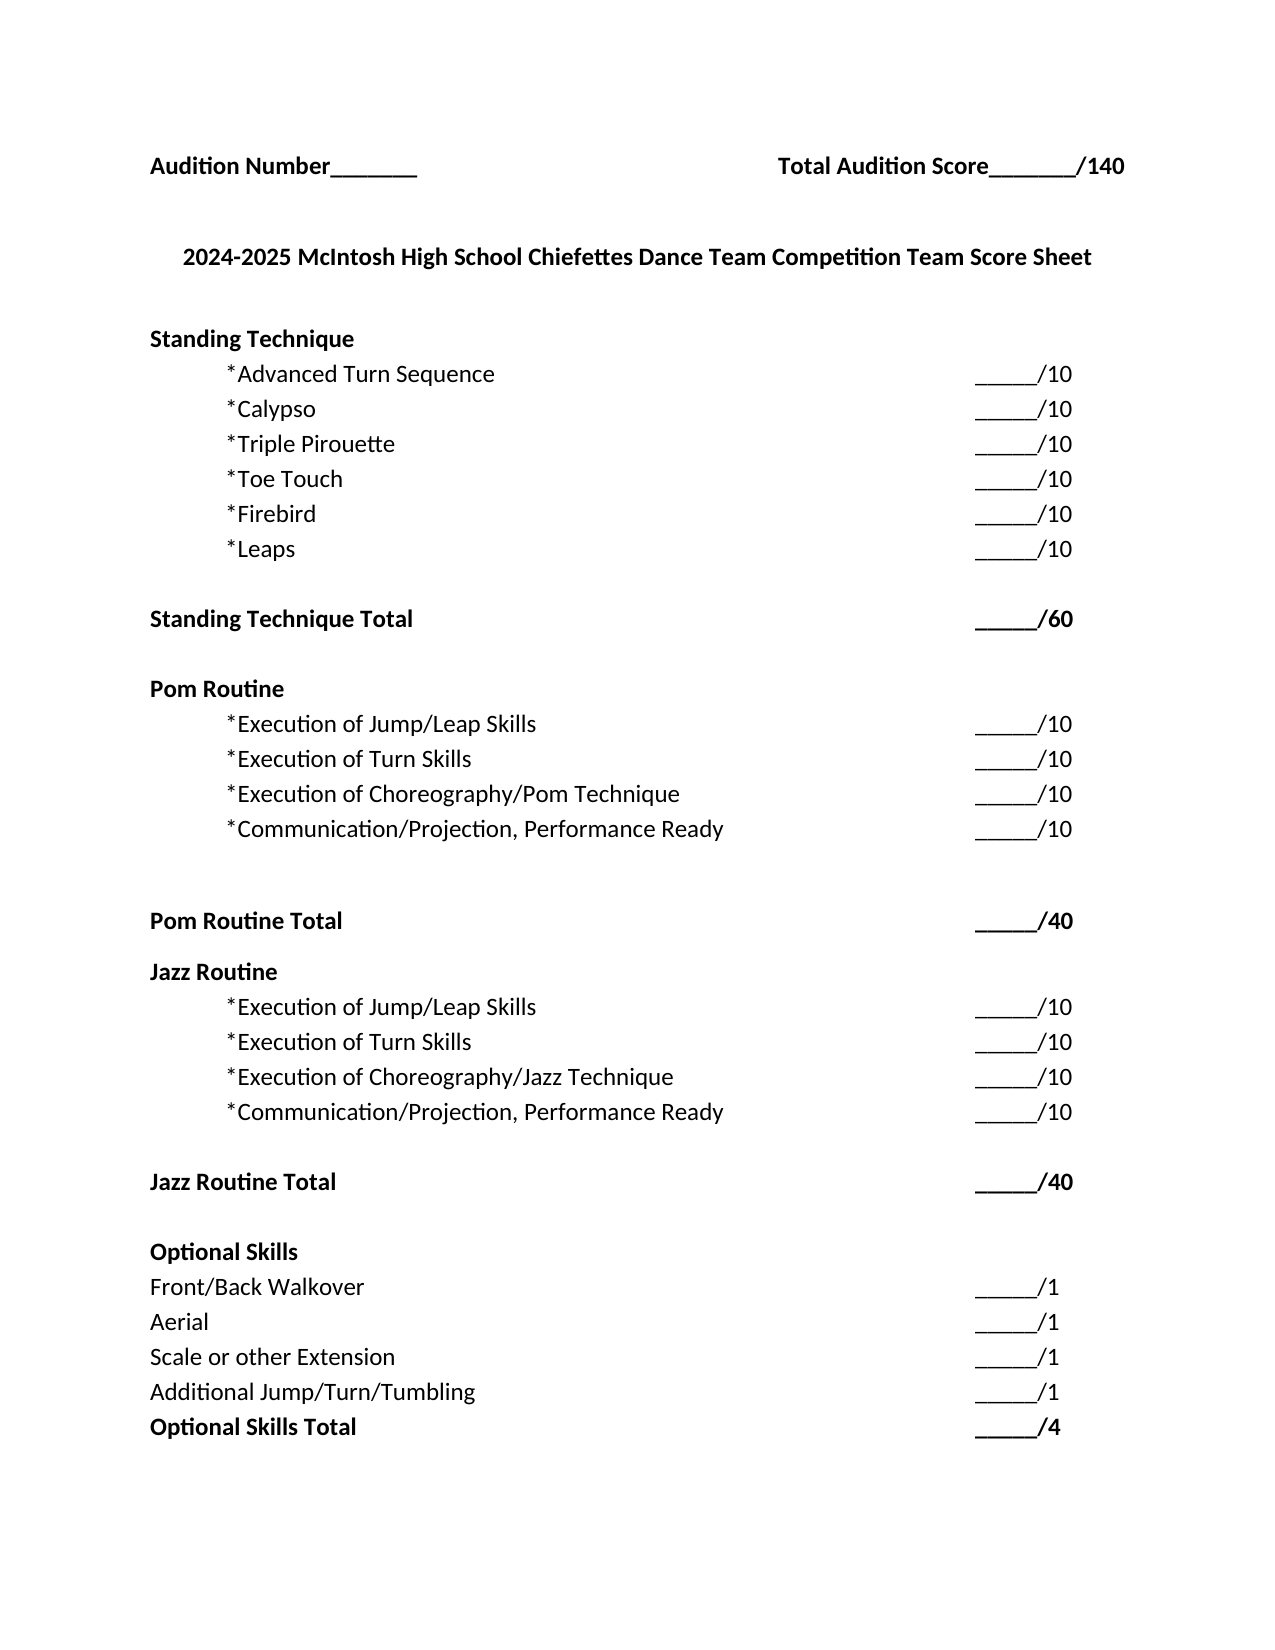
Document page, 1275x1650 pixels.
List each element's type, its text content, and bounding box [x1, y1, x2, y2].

text Jazz Routine Total _____/40 [150, 1166, 1125, 1197]
text *Toe Touch _____/10 [150, 463, 1125, 494]
text Audition Number_______ Total Audition Score_______/140 [150, 150, 1125, 181]
text *Leaps _____/10 [150, 533, 1125, 564]
text Standing Technique [150, 323, 1125, 354]
text *Execution of Jump/Leap Skills _____/10 [150, 708, 1125, 739]
text *Advanced Turn Sequence _____/10 [150, 358, 1125, 389]
text *Calypso _____/10 [150, 393, 1125, 424]
text *Communication/Projection, Performance Ready _____/10 [150, 1096, 1125, 1127]
text Optional Skills Total _____/4 [150, 1411, 1125, 1442]
text 2024-2025 McIntosh High School Chiefettes Dance Team Competition Team Score Sheet [150, 242, 1125, 303]
text Aerial _____/1 [150, 1306, 1125, 1337]
text *Execution of Turn Skills _____/10 [150, 743, 1125, 774]
text Scale or other Extension _____/1 [150, 1341, 1125, 1372]
text *Communication/Projection, Performance Ready _____/10 [150, 813, 1125, 874]
text *Execution of Turn Skills _____/10 [150, 1026, 1125, 1057]
text Jazz Routine [150, 956, 1125, 987]
text *Execution of Choreography/Pom Technique _____/10 [150, 778, 1125, 809]
text Front/Back Walkover _____/1 [150, 1271, 1125, 1302]
text Optional Skills [150, 1236, 1125, 1267]
text Pom Routine [150, 673, 1125, 704]
text *Execution of Jump/Leap Skills _____/10 [150, 991, 1125, 1022]
text Standing Technique Total _____/60 [150, 603, 1125, 634]
text *Firebird _____/10 [150, 498, 1125, 529]
text Additional Jump/Turn/Tumbling _____/1 [150, 1376, 1125, 1407]
text *Execution of Choreography/Jazz Technique _____/10 [150, 1061, 1125, 1092]
text *Triple Pirouette _____/10 [150, 428, 1125, 459]
text Pom Routine Total _____/40 [150, 905, 1125, 936]
